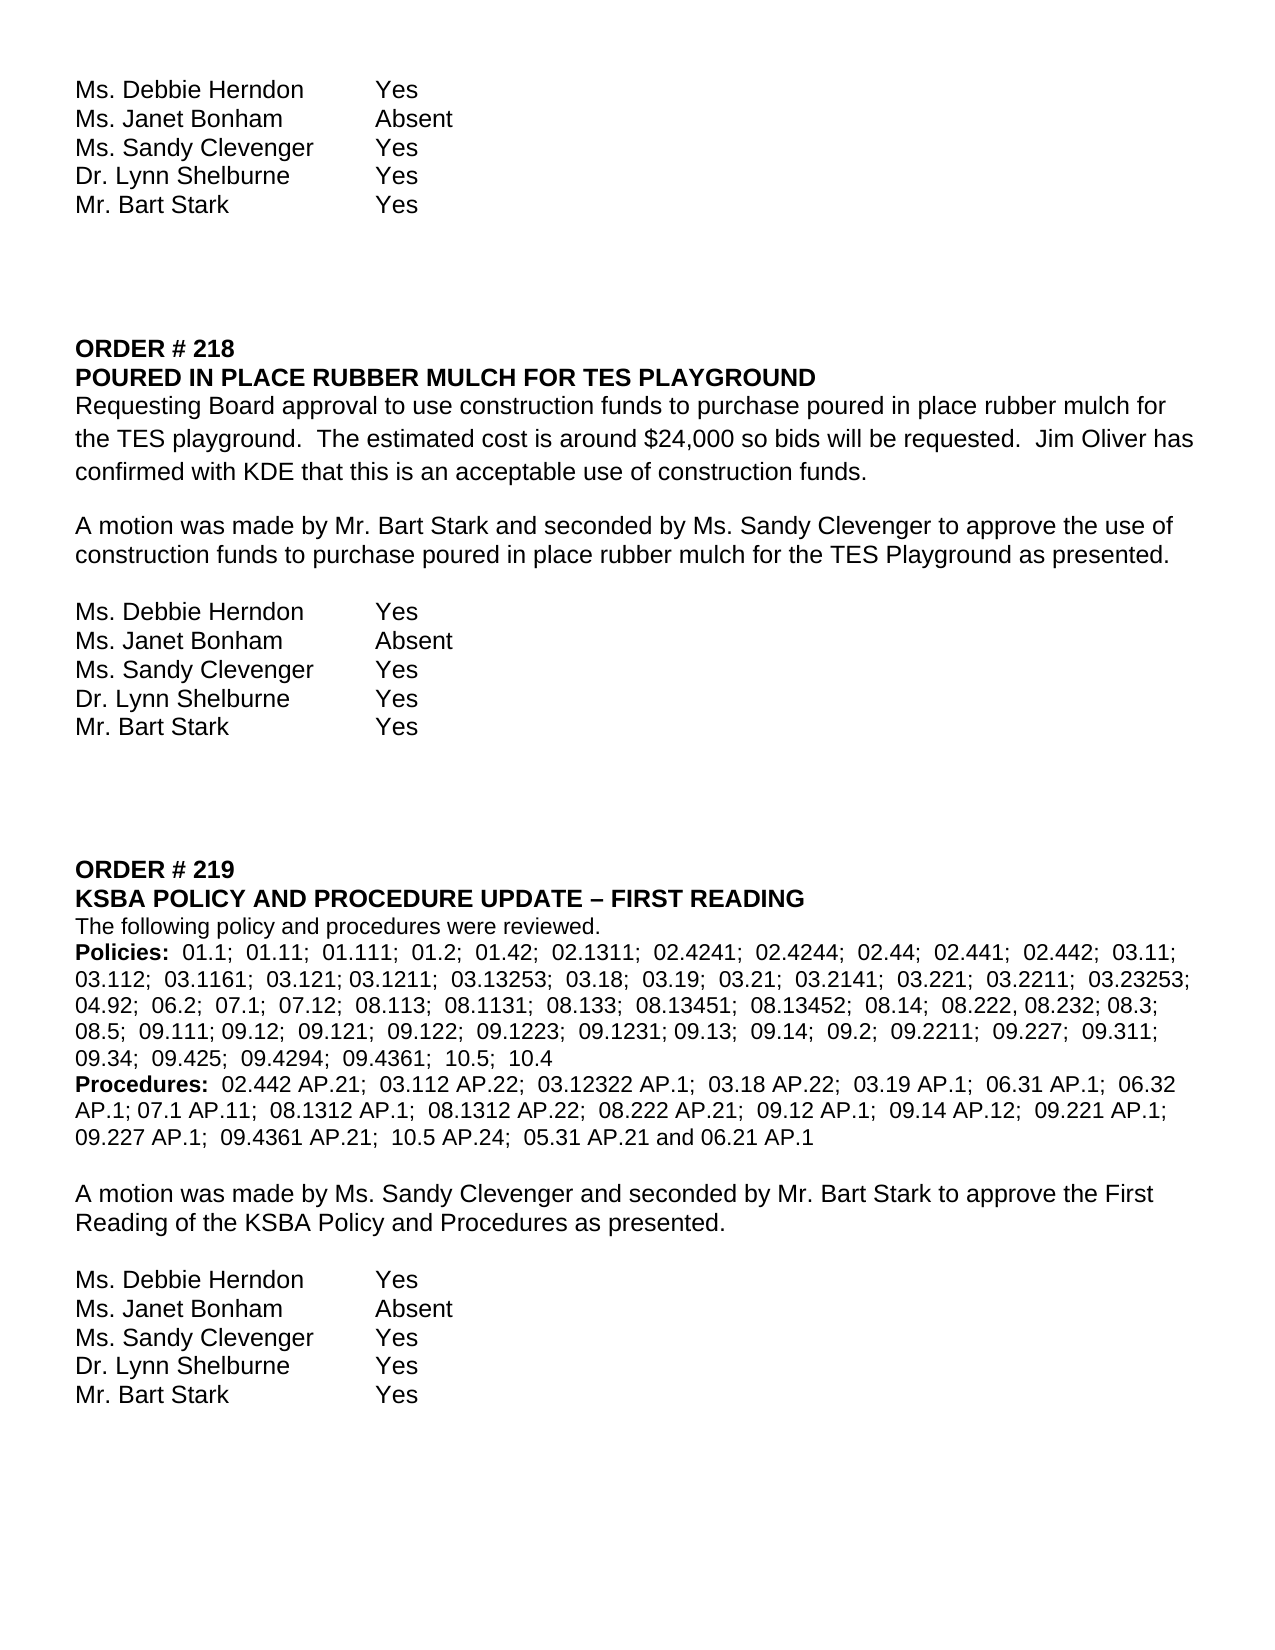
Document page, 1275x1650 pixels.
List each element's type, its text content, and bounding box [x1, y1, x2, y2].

text Ms. Janet Bonham Absent [75, 1294, 1200, 1323]
text Ms. Janet Bonham Absent [75, 626, 1200, 655]
text Ms. Sandy Clevenger Yes [75, 1323, 1200, 1351]
text Policies: 01.1; 01.11; 01.111; 01.2; 01.42; 02.1311; 02.4241; 02.4244; 02.44; 02.441; 02.442; 03.11; 03.112; 03.1161; 03.121; 03.1211; 03.13253; 03.18; 03.19; 03.21; 03.2141; 03.221; 03.2211; 03.23253; 04.92; 06.2; 07.1; 07.12; 08.113; 08.1131; 08.133; 08.13451; 08.13452; 08.14; 08.222, 08.232; 08.3; 08.5; 09.111; 09.12; 09.121; 09.122; 09.1223; 09.1231; 09.13; 09.14; 09.2; 09.2211; 09.227; 09.311; 09.34; 09.425; 09.4294; 09.4361; 10.5; 10.4 [75, 939, 1200, 1071]
text KSBA POLICY AND PROCEDURE UPDATE – FIRST READING [75, 884, 1200, 913]
text Mr. Bart Stark Yes [75, 190, 1200, 219]
text ORDER # 218 [75, 334, 1200, 362]
text POURED IN PLACE RUBBER MULCH FOR TES PLAYGROUND [75, 362, 1200, 391]
text Ms. Sandy Clevenger Yes [75, 132, 1200, 161]
text Mr. Bart Stark Yes [75, 1380, 1200, 1409]
text Ms. Debbie Herndon Yes [75, 75, 1200, 104]
text Ms. Sandy Clevenger Yes [75, 655, 1200, 684]
text A motion was made by Ms. Sandy Clevenger and seconded by Mr. Bart Stark to approve the First Reading of the KSBA Policy and Procedures as presented. [75, 1179, 1200, 1236]
text Dr. Lynn Shelburne Yes [75, 1351, 1200, 1380]
text Ms. Debbie Herndon Yes [75, 597, 1200, 626]
text Dr. Lynn Shelburne Yes [75, 161, 1200, 190]
text Procedures: 02.442 AP.21; 03.112 AP.22; 03.12322 AP.1; 03.18 AP.22; 03.19 AP.1; 06.31 AP.1; 06.32 AP.1; 07.1 AP.11; 08.1312 AP.1; 08.1312 AP.22; 08.222 AP.21; 09.12 AP.1; 09.14 AP.12; 09.221 AP.1; 09.227 AP.1; 09.4361 AP.21; 10.5 AP.24; 05.31 AP.21 and 06.21 AP.1 [75, 1071, 1200, 1150]
text Dr. Lynn Shelburne Yes [75, 684, 1200, 712]
text Requesting Board approval to use construction funds to purchase poured in place rubber mulch for the TES playground. The estimated cost is around $24,000 so bids will be requested. Jim Oliver has confirmed with KDE that this is an acceptable use of construction funds. [75, 391, 1200, 486]
text ORDER # 219 [75, 855, 1200, 884]
text Ms. Debbie Herndon Yes [75, 1265, 1200, 1294]
text Mr. Bart Stark Yes [75, 712, 1200, 741]
text Ms. Janet Bonham Absent [75, 104, 1200, 132]
text The following policy and procedures were reviewed. [75, 913, 1200, 939]
text A motion was made by Mr. Bart Stark and seconded by Ms. Sandy Clevenger to approve the use of construction funds to purchase poured in place rubber mulch for the TES Playground as presented. [75, 511, 1200, 569]
